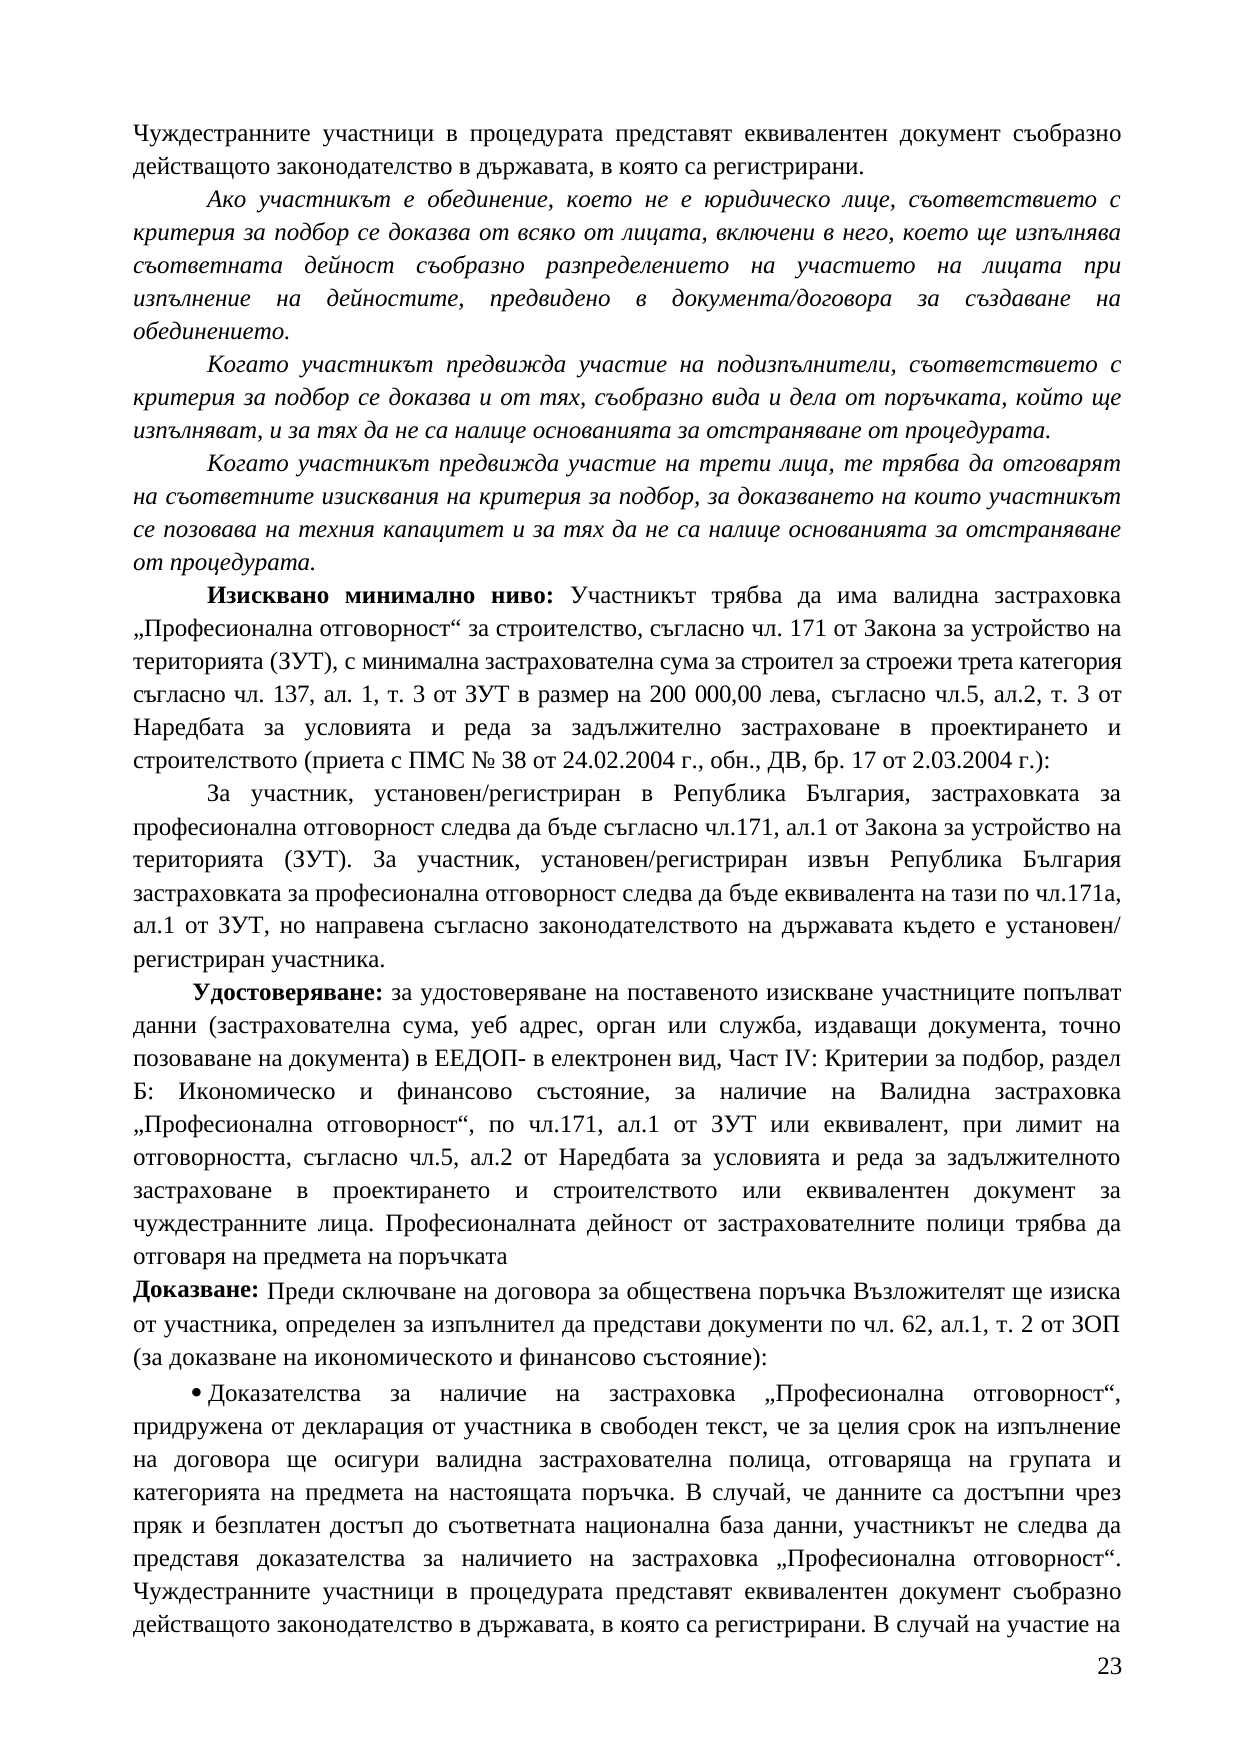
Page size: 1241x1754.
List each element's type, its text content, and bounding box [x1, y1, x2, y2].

text Удостоверяване: за удостоверяване на поставеното изискване участниците попълват данни (застрахователна сума, уеб адрес, орган или служба, издаващи документа, точно позоваване на документа) в ЕЕДОП- в електронен вид, Част IV: Критерии за подбор, раздел Б: Икономическо и финансово състояние, за наличие на Валидна застраховка „Професионална отговорност“, по чл.171, ал.1 от ЗУТ или еквивалент, при лимит на отговорността, съгласно чл.5, ал.2 от Наредбата за условията и реда за задължителното застраховане в проектирането и строителството или еквивалентен документ за чуждестранните лица. Професионалната дейност от застрахователните полици трябва да отговаря на предмета на поръчката [133, 977, 1122, 1269]
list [133, 118, 1122, 180]
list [133, 1378, 1122, 1638]
list Изисквано минимално ниво: Участникът трябва да има валидна застраховка „Професионална отговорност“ за строителство, съгласно чл. 171 от Закона за устройство на територията (ЗУТ), с минимална застрахователна сума за строител за строежи трета категория съгласно чл. 137, ал. 1, т. 3 от ЗУТ в размер на 200 000,00 лева, съгласно чл.5, ал.2, т. 3 от Наредбата за условията и реда за задължително застраховане в проектирането и строителството (приета с ПМС № 38 от 24.02.2004 г., обн., ДВ, бр. 17 от 2.03.2004 г.): [133, 580, 1122, 774]
text Когато участникът предвижда участие на трети лица, те трябва да отговарят на съответните изисквания на критерия за подбор, за доказването на които участникът се позовава на техния капацитет и за тях да не са налице основанията за отстраняване от процедурата. [133, 448, 1122, 576]
text Доказване: Преди сключване на договора за обществена поръчка Възложителят ще изиска от участника, определен за изпълнител да представи документи по чл. 62, ал.1, т. 2 от ЗОП (за доказване на икономическото и финансово състояние): [133, 1274, 1122, 1373]
list Ако участникът е обединение, което не е юридическо лице, съответствието с критерия за подбор се доказва от всяко от лицата, включени в него, което ще изпълнява съответната дейност съобразно разпределението на участието на лицата при изпълнение на дейностите, предвидено в документа/договора за създаване на обединението. [133, 184, 1122, 345]
text За участник, установен/регистриран в Република България, застраховката за професионална отговорност следва да бъде съгласно чл.171, ал.1 от Закона за устройство на територията (ЗУТ). За участник, установен/регистриран извън Република България застраховката за професионална отговорност следва да бъде еквивалента на тази по чл.171а, ал.1 от ЗУТ, но направена съгласно законодателството на държавата където е установен/ регистриран участника. [133, 778, 1122, 972]
